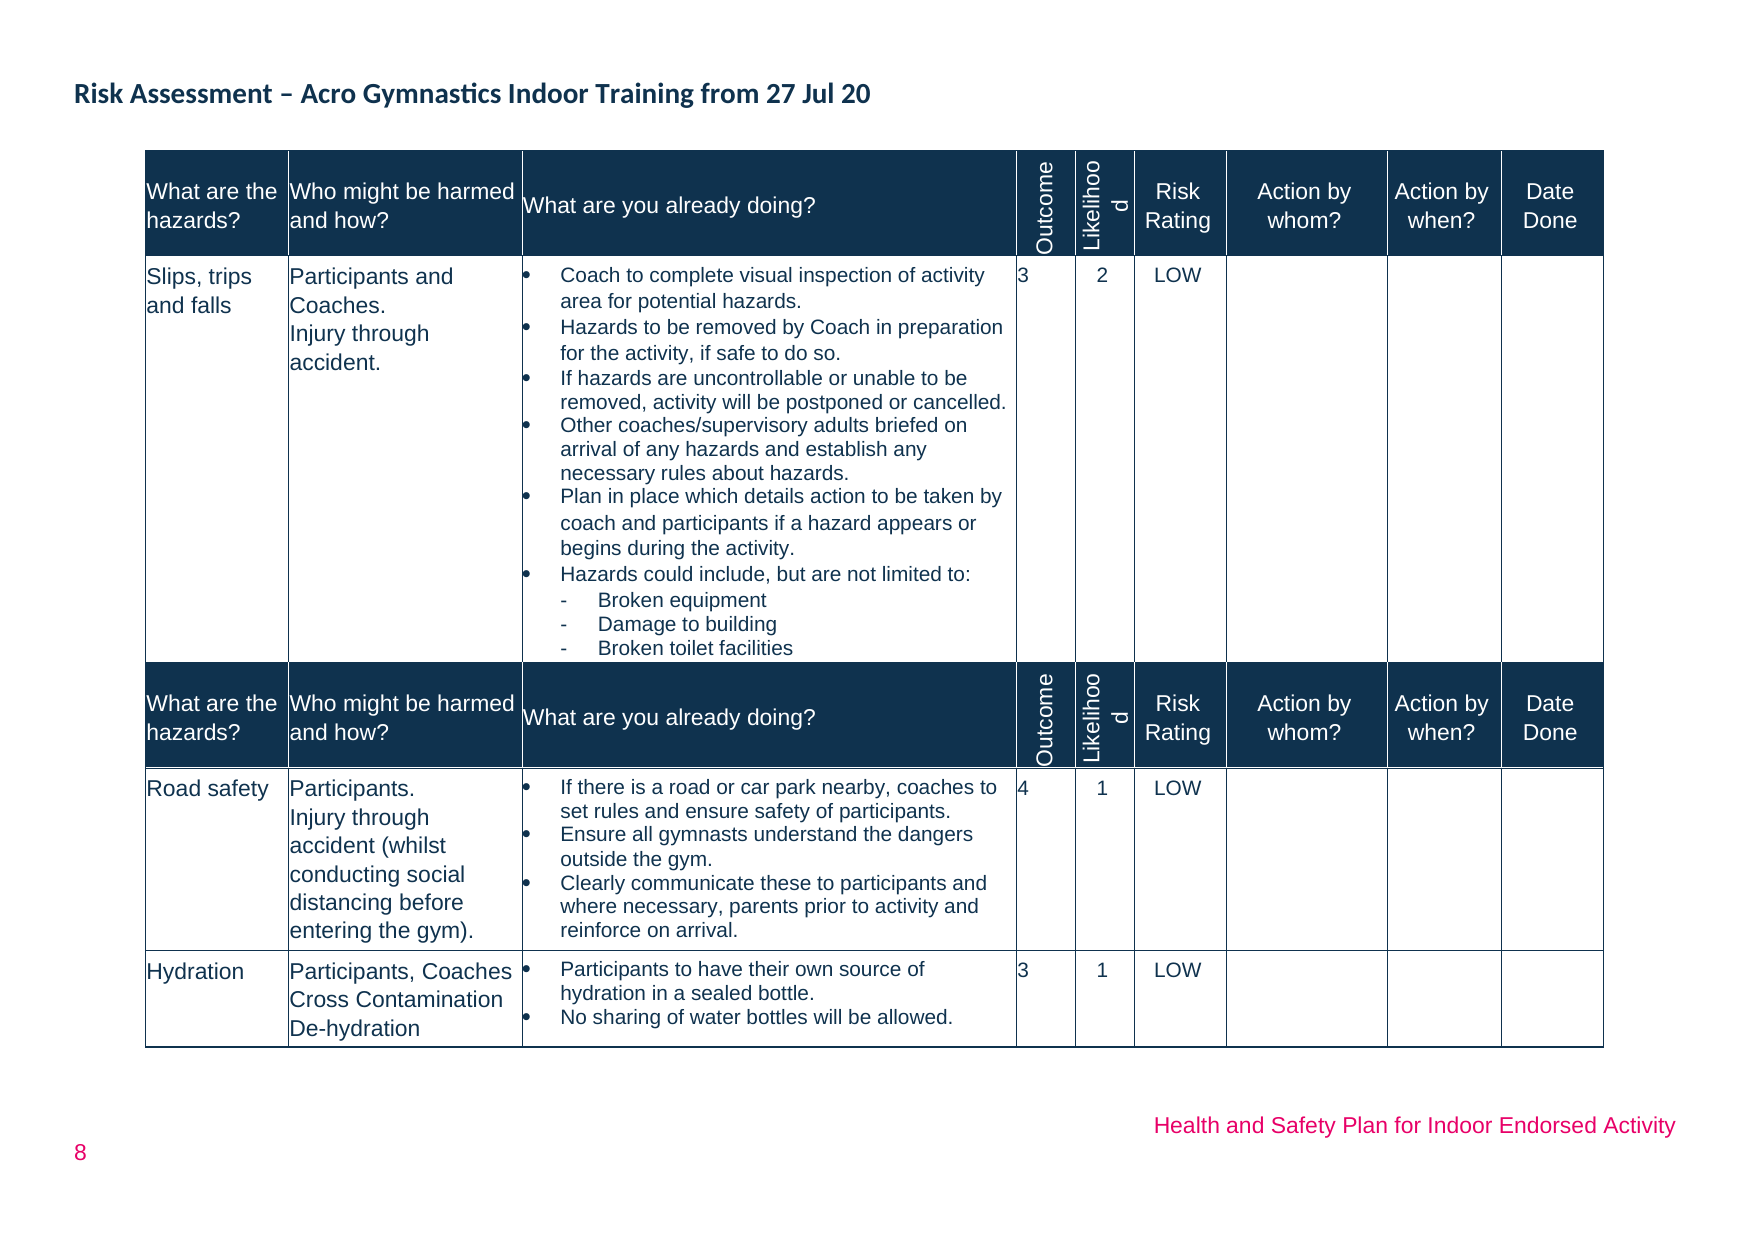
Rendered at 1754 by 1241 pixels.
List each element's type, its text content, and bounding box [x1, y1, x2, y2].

table_cell Participants to have their own source of hydration in a sealed bottle. No sharing of water bottles will be allowed. [523, 951, 1016, 1046]
table_cell Coach to complete visual inspection of activity area for potential hazards. Hazards to be removed by Coach in preparation for the activity, if safe to do so. If hazards are uncontrollable or unable to be removed, activity will be postponed or cancelled. Other coaches/supervisory adults briefed on arrival of any hazards and establish any necessary rules about hazards. Plan in place which details action to be taken by coach and participants if a hazard appears or begins during the activity. Hazards could include, but are not limited to: Broken equipment Damage to building Broken toilet facilities [523, 256, 1016, 662]
table_cell LOW [1135, 951, 1226, 1046]
table_header Who might be harmed and how? [289, 151, 522, 255]
table_cell LOW [1135, 769, 1226, 950]
table_cell [1227, 256, 1387, 662]
table_cell Date Done [1502, 663, 1603, 767]
table_cell 1 [1076, 951, 1134, 1046]
table_cell Risk Rating [1135, 663, 1226, 767]
table_cell [1388, 256, 1501, 662]
table_cell Participants and Coaches. Injury through accident. [289, 256, 522, 662]
table_cell 1 [1076, 769, 1134, 950]
table_cell Hydration [146, 951, 288, 1046]
table_cell Outcome [1017, 663, 1075, 767]
table_cell LOW [1135, 256, 1226, 662]
table_cell 4 [1017, 769, 1075, 950]
table_cell 3 [1017, 951, 1075, 1046]
table_cell Action by whom? [1227, 663, 1387, 767]
table_cell [1502, 769, 1603, 950]
table_cell Slips, trips and falls [146, 256, 288, 662]
table_header What are the hazards? [146, 151, 288, 255]
table_cell Action by when? [1388, 663, 1501, 767]
table_header Likelihood [1076, 151, 1134, 255]
table_header Action by when? [1388, 151, 1501, 255]
table_header What are you already doing? [523, 151, 1016, 255]
table_cell [1502, 256, 1603, 662]
table_cell [1388, 769, 1501, 950]
table_cell Who might be harmed and how? [289, 663, 522, 767]
table_cell What are you already doing? [523, 663, 1016, 767]
table_cell [1227, 951, 1387, 1046]
table_cell [1502, 951, 1603, 1046]
table_cell If there is a road or car park nearby, coaches to set rules and ensure safety of participants. Ensure all gymnasts understand the dangers outside the gym. Clearly communicate these to participants and where necessary, parents prior to activity and reinforce on arrival. [523, 769, 1016, 950]
table_cell 2 [1076, 256, 1134, 662]
table_header Action by whom? [1227, 151, 1387, 255]
table_header Risk Rating [1135, 151, 1226, 255]
table_header Outcome [1017, 151, 1075, 255]
table_cell Participants, Coaches Cross Contamination De-hydration [289, 951, 522, 1046]
table_cell [1388, 951, 1501, 1046]
table_cell Participants. Injury through accident (whilst conducting social distancing before entering the gym). [289, 769, 522, 950]
table_cell Likelihood [1076, 663, 1134, 767]
table_cell [1227, 769, 1387, 950]
table_cell What are the hazards? [146, 663, 288, 767]
table_cell Road safety [146, 769, 288, 950]
table_cell 3 [1017, 256, 1075, 662]
table_header Date Done [1502, 151, 1603, 255]
